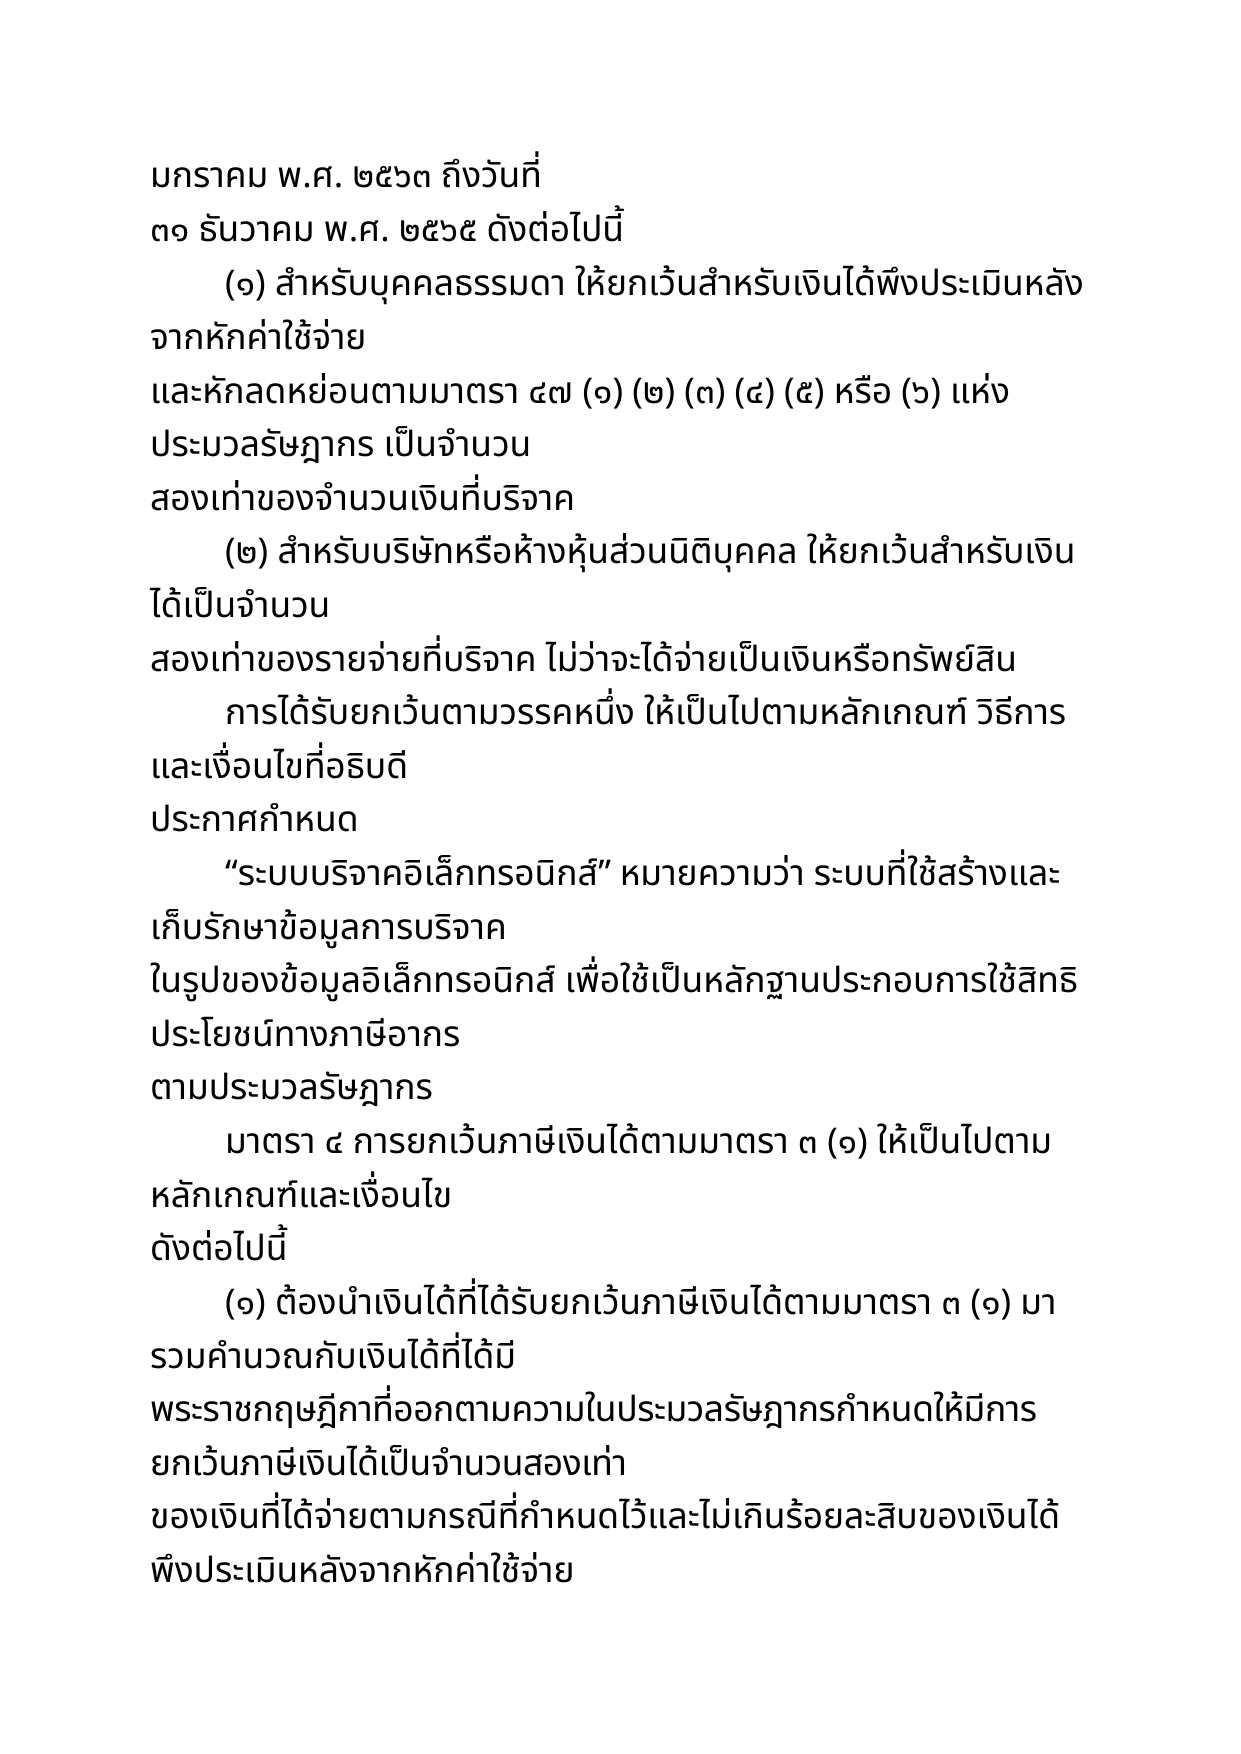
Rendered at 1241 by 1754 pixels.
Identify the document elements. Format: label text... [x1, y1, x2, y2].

text การได้รับยกเว้นตามวรรคหนึ่ง ให้เป็นไปตามหลักเกณฑ์ วิธีการ และเงื่อนไขที่อธิบดี ประกาศกำหนด [150, 687, 1090, 848]
text “ระบบบริจาคอิเล็กทรอนิกส์” หมายความว่า ระบบที่ใช้สร้างและเก็บรักษาข้อมูลการบริจาค ในรูปของข้อมูลอิเล็กทรอนิกส์ เพื่อใช้เป็นหลักฐานประกอบการใช้สิทธิประโยชน์ทางภาษีอากร ตามประมวลรัษฎากร [150, 848, 1090, 1116]
text มาตรา ๔ การยกเว้นภาษีเงินได้ตามมาตรา ๓ (๑) ให้เป็นไปตามหลักเกณฑ์และเงื่อนไข ดังต่อไปนี้ [150, 1116, 1090, 1277]
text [150, 150, 1090, 258]
text (๒) สำหรับบริษัทหรือห้างหุ้นส่วนนิติบุคคล ให้ยกเว้นสำหรับเงินได้เป็นจำนวน สองเท่าของรายจ่ายที่บริจาค ไม่ว่าจะได้จ่ายเป็นเงินหรือทรัพย์สิน [150, 526, 1090, 687]
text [150, 1277, 1090, 1598]
text (๑) สำหรับบุคคลธรรมดา ให้ยกเว้นสำหรับเงินได้พึงประเมินหลังจากหักค่าใช้จ่าย และหักลดหย่อนตามมาตรา ๔๗ (๑) (๒) (๓) (๔) (๕) หรือ (๖) แห่งประมวลรัษฎากร เป็นจำนวน สองเท่าของจำนวนเงินที่บริจาค [150, 258, 1090, 526]
